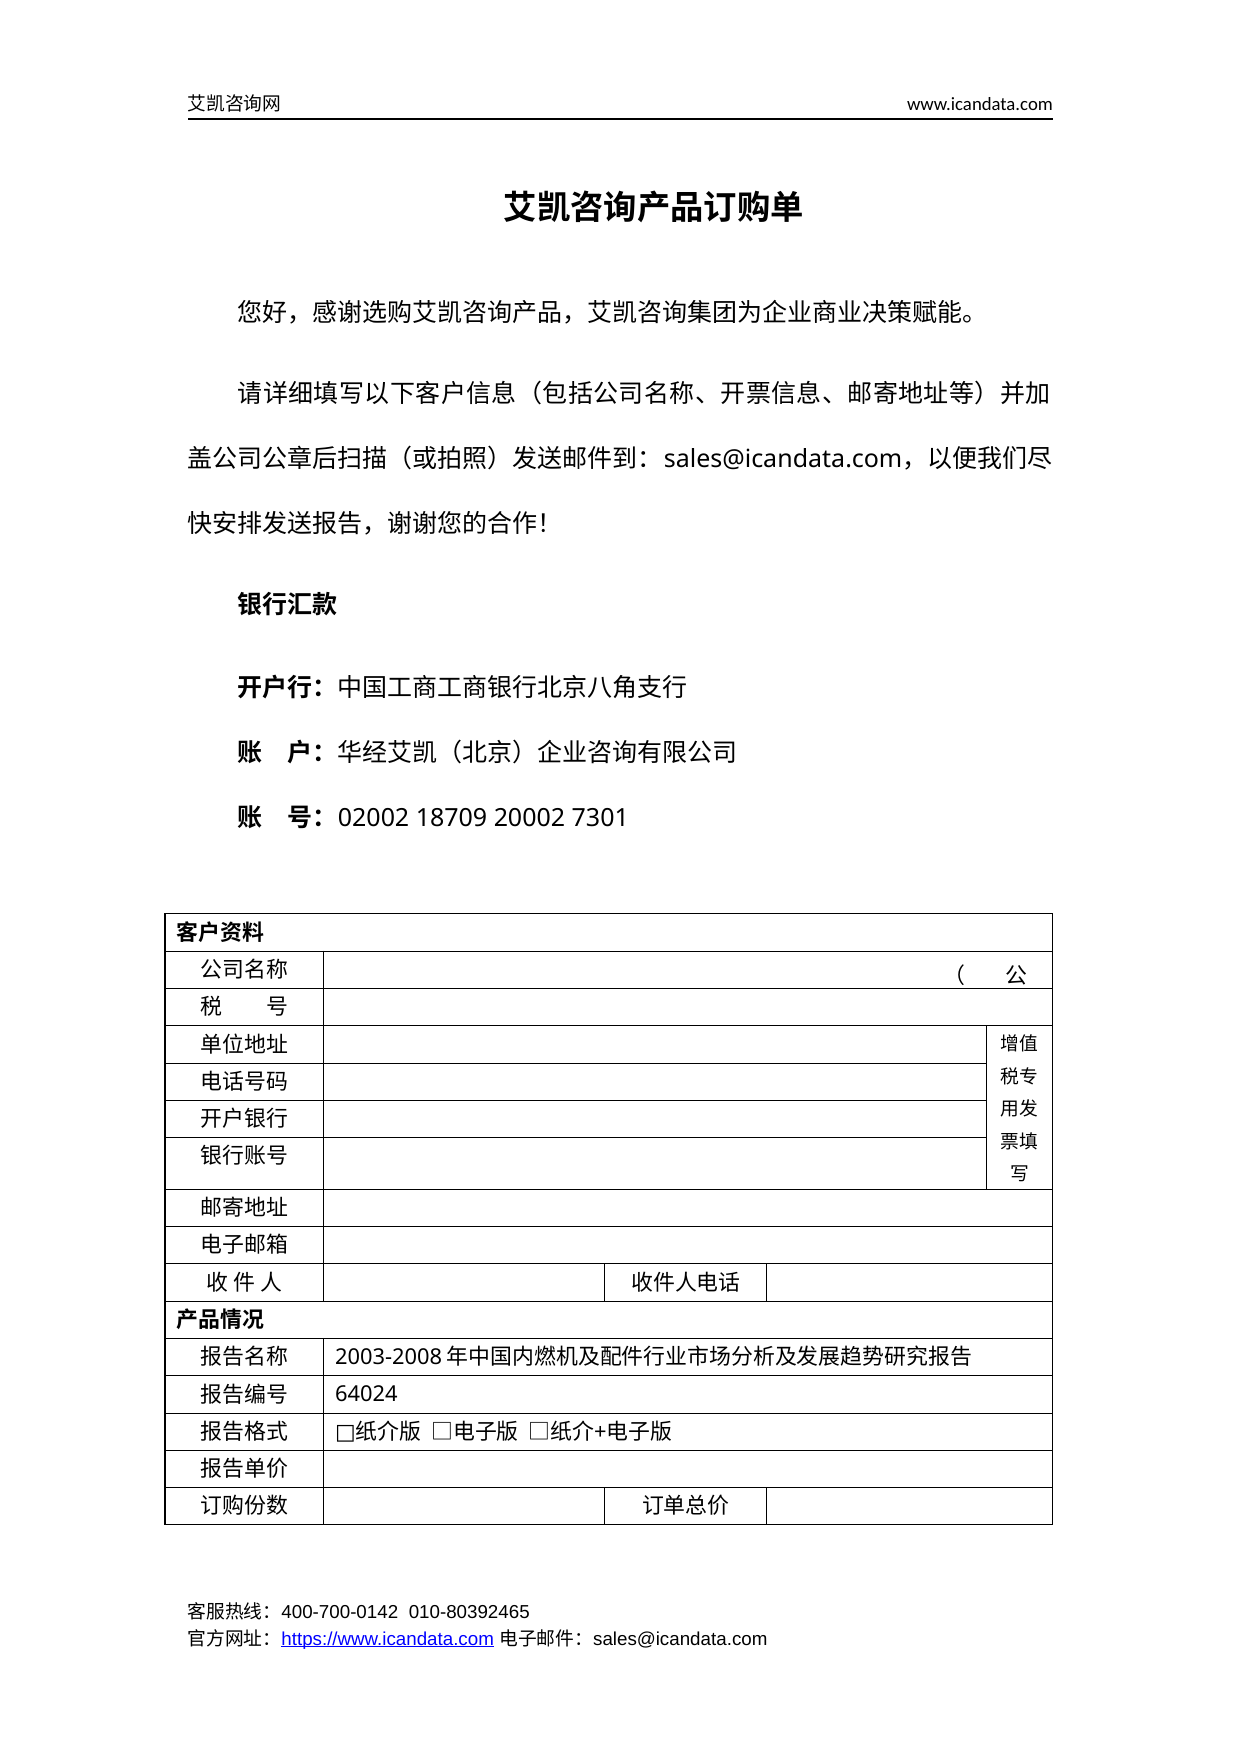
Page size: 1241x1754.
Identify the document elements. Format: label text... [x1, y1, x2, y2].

table_cell [767, 1264, 1052, 1301]
table_cell 邮寄地址 [166, 1190, 323, 1226]
table_cell 64024 [324, 1376, 1052, 1412]
table_cell [324, 1227, 1052, 1263]
table_cell [324, 1488, 604, 1524]
table_cell [324, 1190, 1052, 1226]
table_cell 订单总价 [605, 1488, 766, 1524]
table_cell 电话号码 [166, 1064, 323, 1100]
text 请详细填写以下客户信息（包括公司名称、开票信息、邮寄地址等）并加盖公司公章后扫描（或拍照）发送邮件到：sales@icandata.com，以便我们尽快安排发送报告，谢谢您的合作！ [187, 359, 1053, 554]
table_cell 订购份数 [166, 1488, 323, 1524]
table_cell [324, 1138, 986, 1189]
table_cell [324, 1264, 604, 1301]
table_cell 报告名称 [166, 1339, 323, 1375]
table_cell 报告编号 [166, 1376, 323, 1412]
text 艾凯咨询产品订购单 [187, 172, 1053, 237]
table_cell 报告格式 [166, 1414, 323, 1450]
table_cell 银行账号 [166, 1138, 323, 1189]
table_cell 收 件 人 [166, 1264, 323, 1301]
table_cell 公司名称 [166, 952, 323, 988]
text 开户行：中国工商工商银行北京八角支行 [187, 653, 1053, 718]
table_cell 电子邮箱 [166, 1227, 323, 1263]
table_header 客户资料 [166, 914, 1052, 951]
table_cell [324, 989, 1052, 1025]
text 账 户：华经艾凯（北京）企业咨询有限公司 [187, 718, 1053, 783]
table_cell [767, 1488, 1052, 1524]
text 您好，感谢选购艾凯咨询产品，艾凯咨询集团为企业商业决策赋能。 [187, 278, 1053, 343]
table_cell 收件人电话 [605, 1264, 766, 1301]
table_cell 税 号 [166, 989, 323, 1025]
table_cell 增值税专用发票填写 [987, 1026, 1052, 1189]
text 账 号：02002 18709 20002 7301 [187, 783, 1053, 848]
table_cell [324, 952, 1052, 988]
table_cell [324, 1064, 986, 1100]
text 银行汇款 [187, 570, 1053, 635]
table_cell 开户银行 [166, 1101, 323, 1137]
table_cell 产品情况 [166, 1302, 1052, 1338]
table_cell [324, 1101, 986, 1137]
table_cell 报告单价 [166, 1451, 323, 1487]
table_cell 2003-2008年中国内燃机及配件行业市场分析及发展趋势研究报告 [324, 1339, 1052, 1375]
table_cell □纸介版 □电子版 □纸介+电子版 [324, 1414, 1052, 1450]
table_cell 单位地址 [166, 1026, 323, 1062]
table_cell [324, 1451, 1052, 1487]
table_cell [324, 1026, 986, 1062]
